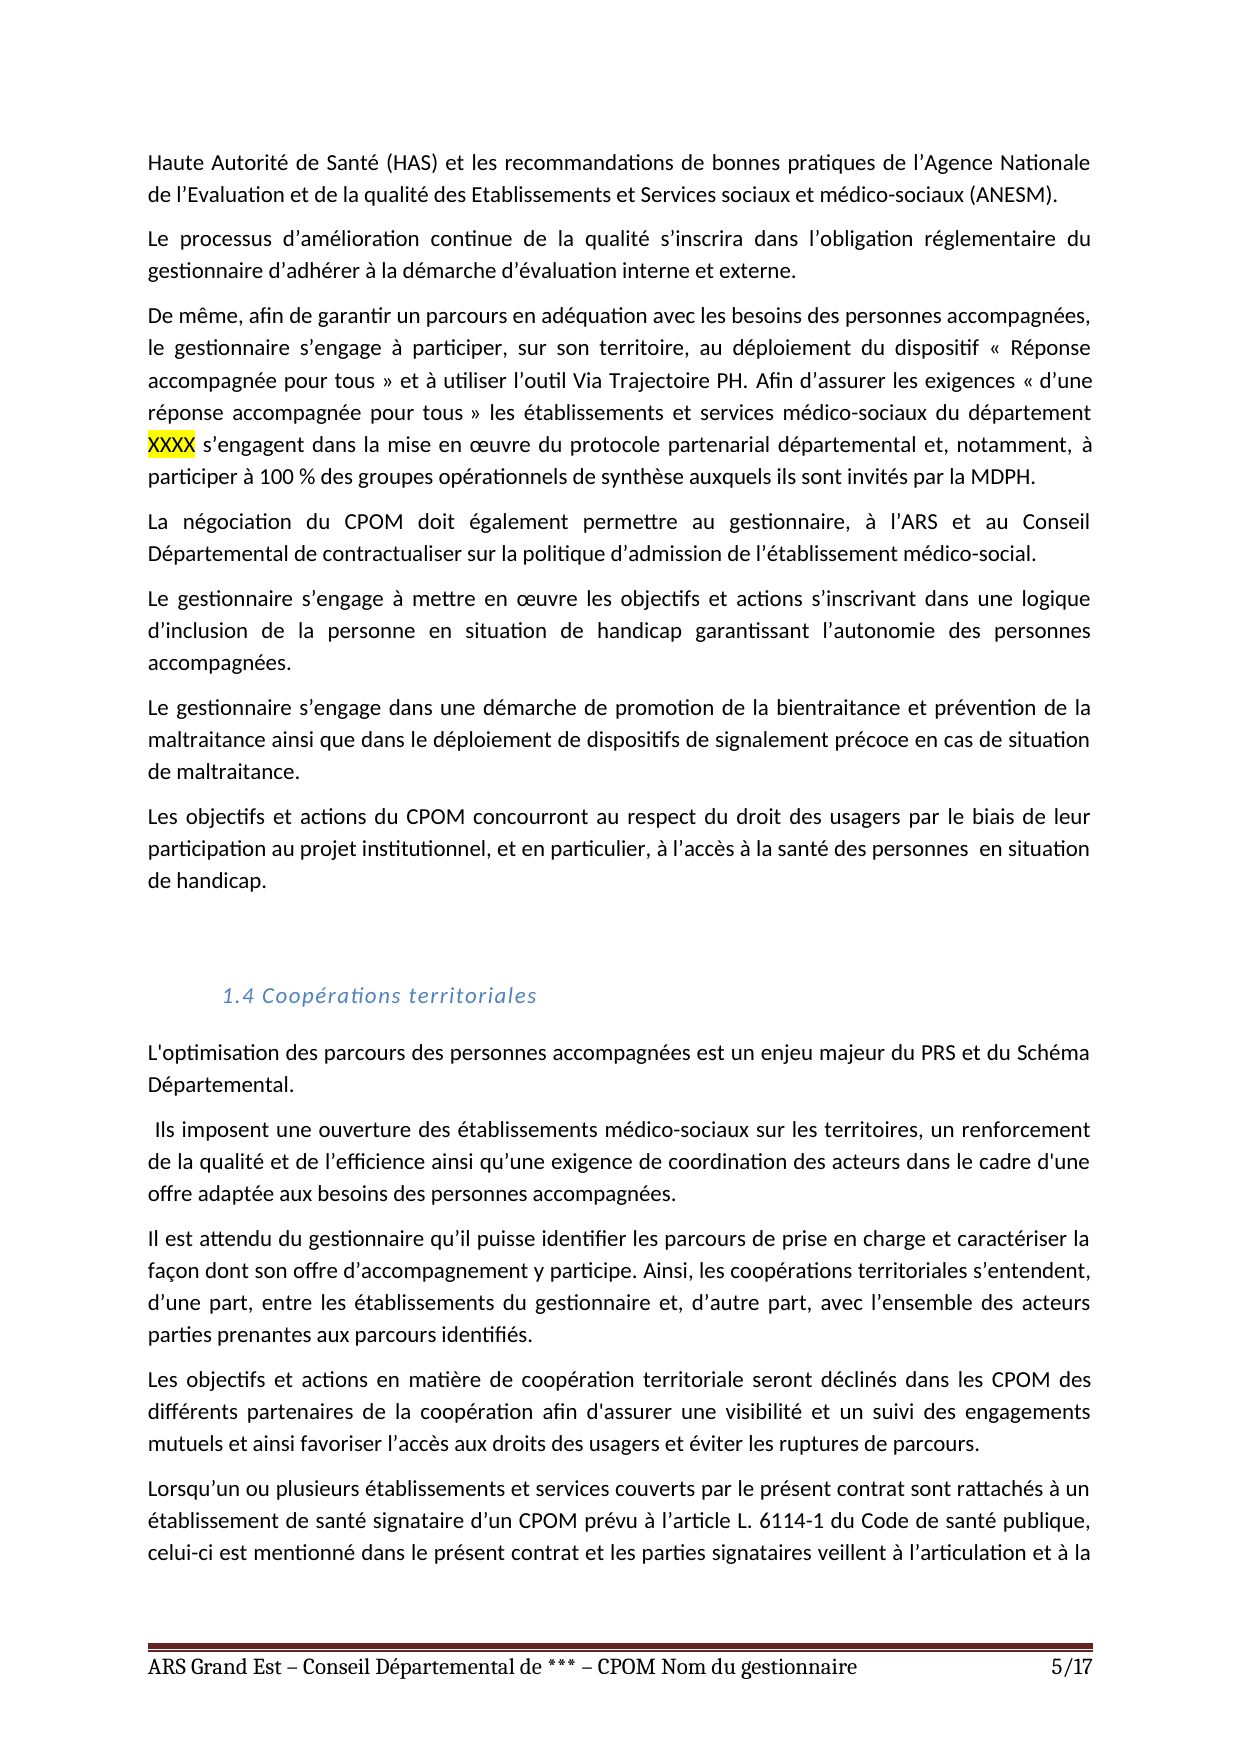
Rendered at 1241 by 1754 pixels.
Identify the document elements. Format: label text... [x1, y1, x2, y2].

subtitle 1.4 Coopérations territoriales [148, 981, 1093, 1009]
text L'optimisation des parcours des personnes accompagnées est un enjeu majeur du PRS et du Schéma Départemental. [148, 1038, 1093, 1098]
text La négociation du CPOM doit également permettre au gestionnaire, à l’ARS et au Conseil Départemental de contractualiser sur la politique d’admission de l’établissement médico-social. [148, 507, 1093, 567]
text Le gestionnaire s’engage à mettre en œuvre les objectifs et actions s’inscrivant dans une logique d’inclusion de la personne en situation de handicap garantissant l’autonomie des personnes accompagnées. [148, 584, 1093, 676]
text Ils imposent une ouverture des établissements médico-sociaux sur les territoires, un renforcement de la qualité et de l’efficience ainsi qu’une exigence de coordination des acteurs dans le cadre d'une offre adaptée aux besoins des personnes accompagnées. [148, 1115, 1093, 1207]
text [148, 1474, 1093, 1567]
text Les objectifs et actions du CPOM concourront au respect du droit des usagers par le biais de leur participation au projet institutionnel, et en particulier, à l’accès à la santé des personnes en situation de handicap. [148, 802, 1093, 894]
text Le gestionnaire s’engage dans une démarche de promotion de la bientraitance et prévention de la maltraitance ainsi que dans le déploiement de dispositifs de signalement précoce en cas de situation de maltraitance. [148, 693, 1093, 785]
text Il est attendu du gestionnaire qu’il puisse identifier les parcours de prise en charge et caractériser la façon dont son offre d’accompagnement y participe. Ainsi, les coopérations territoriales s’entendent, d’une part, entre les établissements du gestionnaire et, d’autre part, avec l’ensemble des acteurs parties prenantes aux parcours identifiés. [148, 1224, 1093, 1348]
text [148, 148, 1093, 208]
text Les objectifs et actions en matière de coopération territoriale seront déclinés dans les CPOM des différents partenaires de la coopération afin d'assurer une visibilité et un suivi des engagements mutuels et ainsi favoriser l’accès aux droits des usagers et éviter les ruptures de parcours. [148, 1365, 1093, 1457]
text De même, afin de garantir un parcours en adéquation avec les besoins des personnes accompagnées, le gestionnaire s’engage à participer, sur son territoire, au déploiement du dispositif « Réponse accompagnée pour tous » et à utiliser l’outil Via Trajectoire PH. Afin d’assurer les exigences « d’une réponse accompagnée pour tous » les établissements et services médico-sociaux du département XXXX s’engagent dans la mise en œuvre du protocole partenarial départemental et, notamment, à participer à 100 % des groupes opérationnels de synthèse auxquels ils sont invités par la MDPH. [148, 301, 1093, 490]
text Le processus d’amélioration continue de la qualité s’inscrira dans l’obligation réglementaire du gestionnaire d’adhérer à la démarche d’évaluation interne et externe. [148, 224, 1093, 285]
